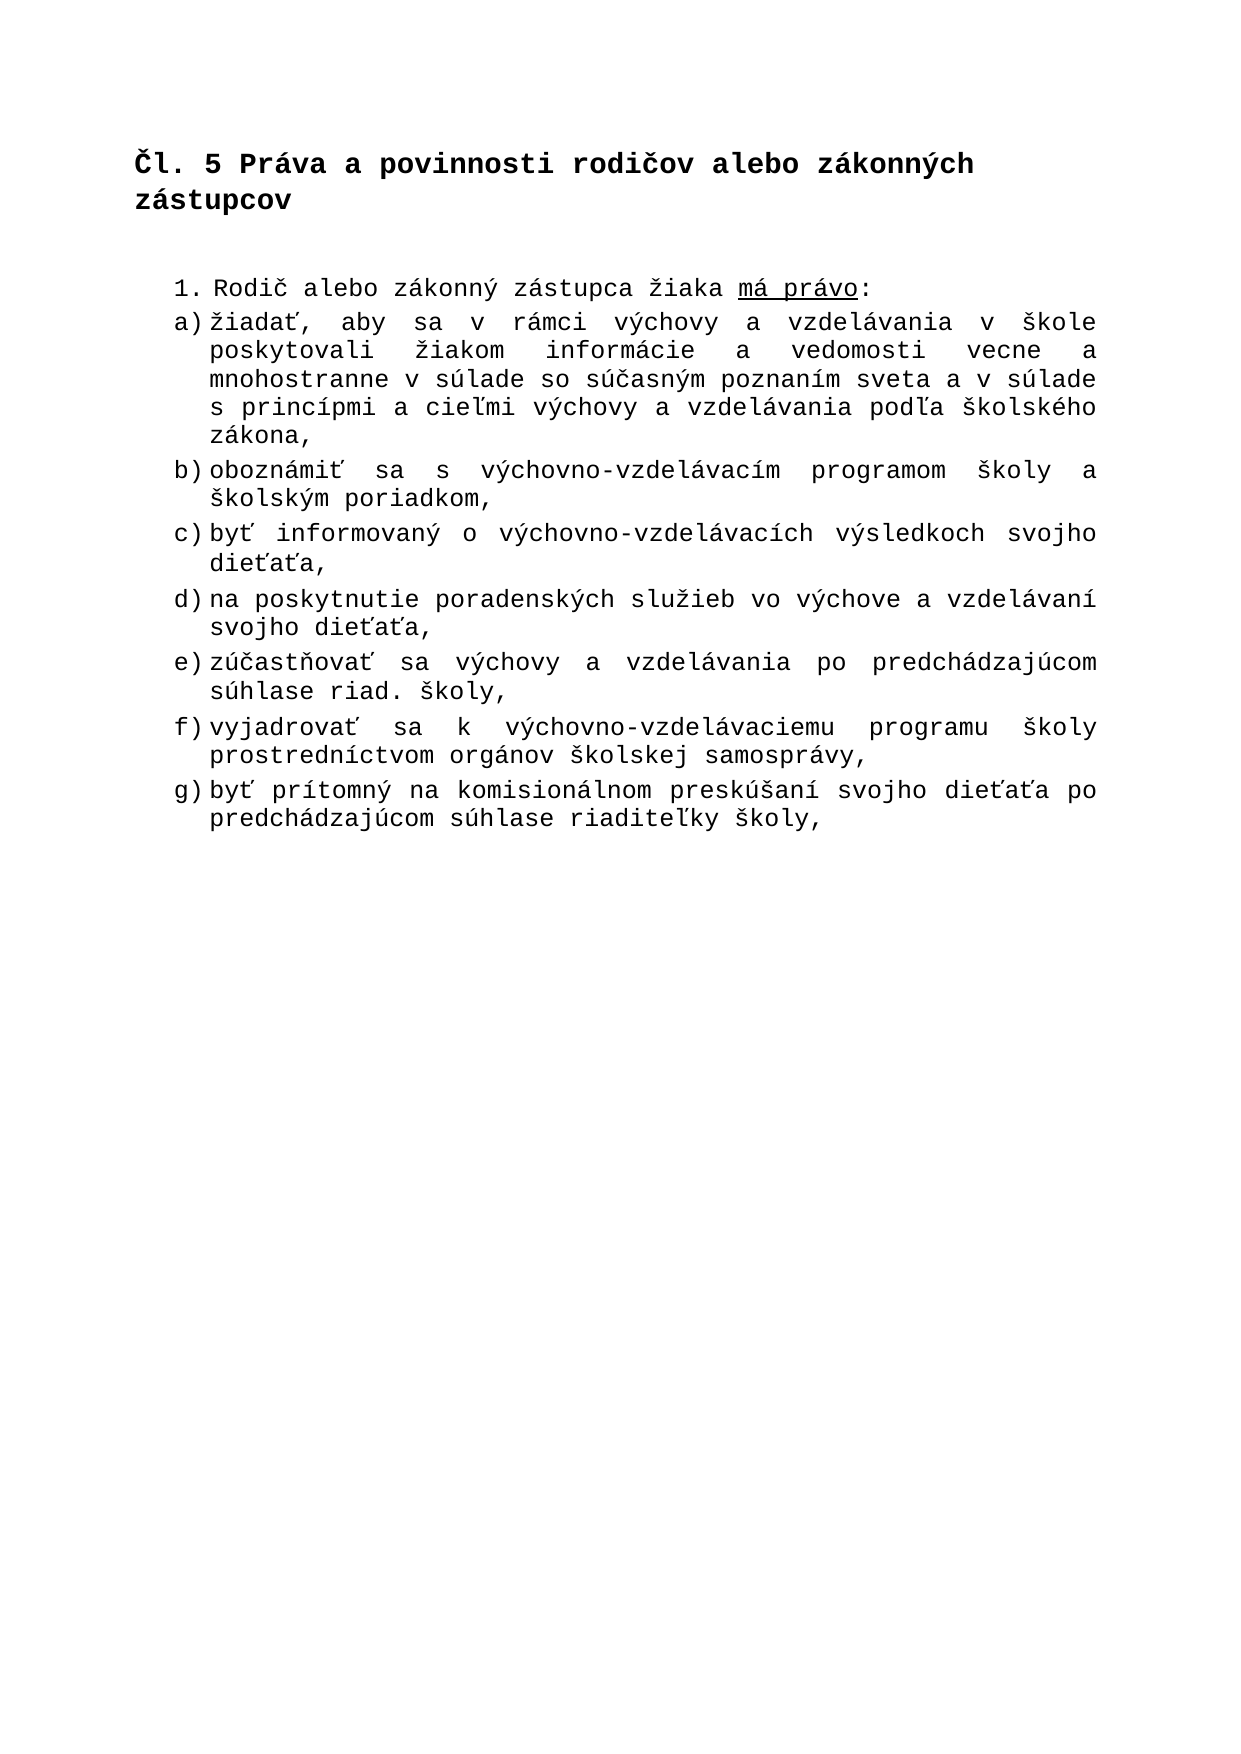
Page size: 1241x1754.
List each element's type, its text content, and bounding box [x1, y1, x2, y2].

list vyjadrovať sa k výchovno-vzdelávaciemu programu školy prostredníctvom orgánov školskej samosprávy, [174, 715, 1097, 771]
list byť prítomný na komisionálnom preskúšaní svojho dieťaťa po predchádzajúcom súhlase riaditeľky školy, [174, 778, 1097, 834]
list na poskytnutie poradenských služieb vo výchove a vzdelávaní svojho dieťaťa, [174, 586, 1097, 643]
list byť informovaný o výchovno-vzdelávacích výsledkoch svojho dieťaťa, [174, 521, 1097, 578]
list zúčastňovať sa výchovy a vzdelávania po predchádzajúcom súhlase riad. školy, [174, 649, 1097, 707]
list oboznámiť sa s výchovno-vzdelávacím programom školy a školským poriadkom, [174, 458, 1097, 514]
list Rodič alebo zákonný zástupca žiaka má právo: [134, 275, 1097, 303]
subtitle Čl. 5 Práva a povinnosti rodičov alebo zákonných zástupcov [134, 149, 1097, 218]
list žiadať, aby sa v rámci výchovy a vzdelávania v škole poskytovali žiakom informácie a vedomosti vecne a mnohostranne v súlade so súčasným poznaním sveta a v súlade s princípmi a cieľmi výchovy a vzdelávania podľa školského zákona, [174, 310, 1097, 451]
